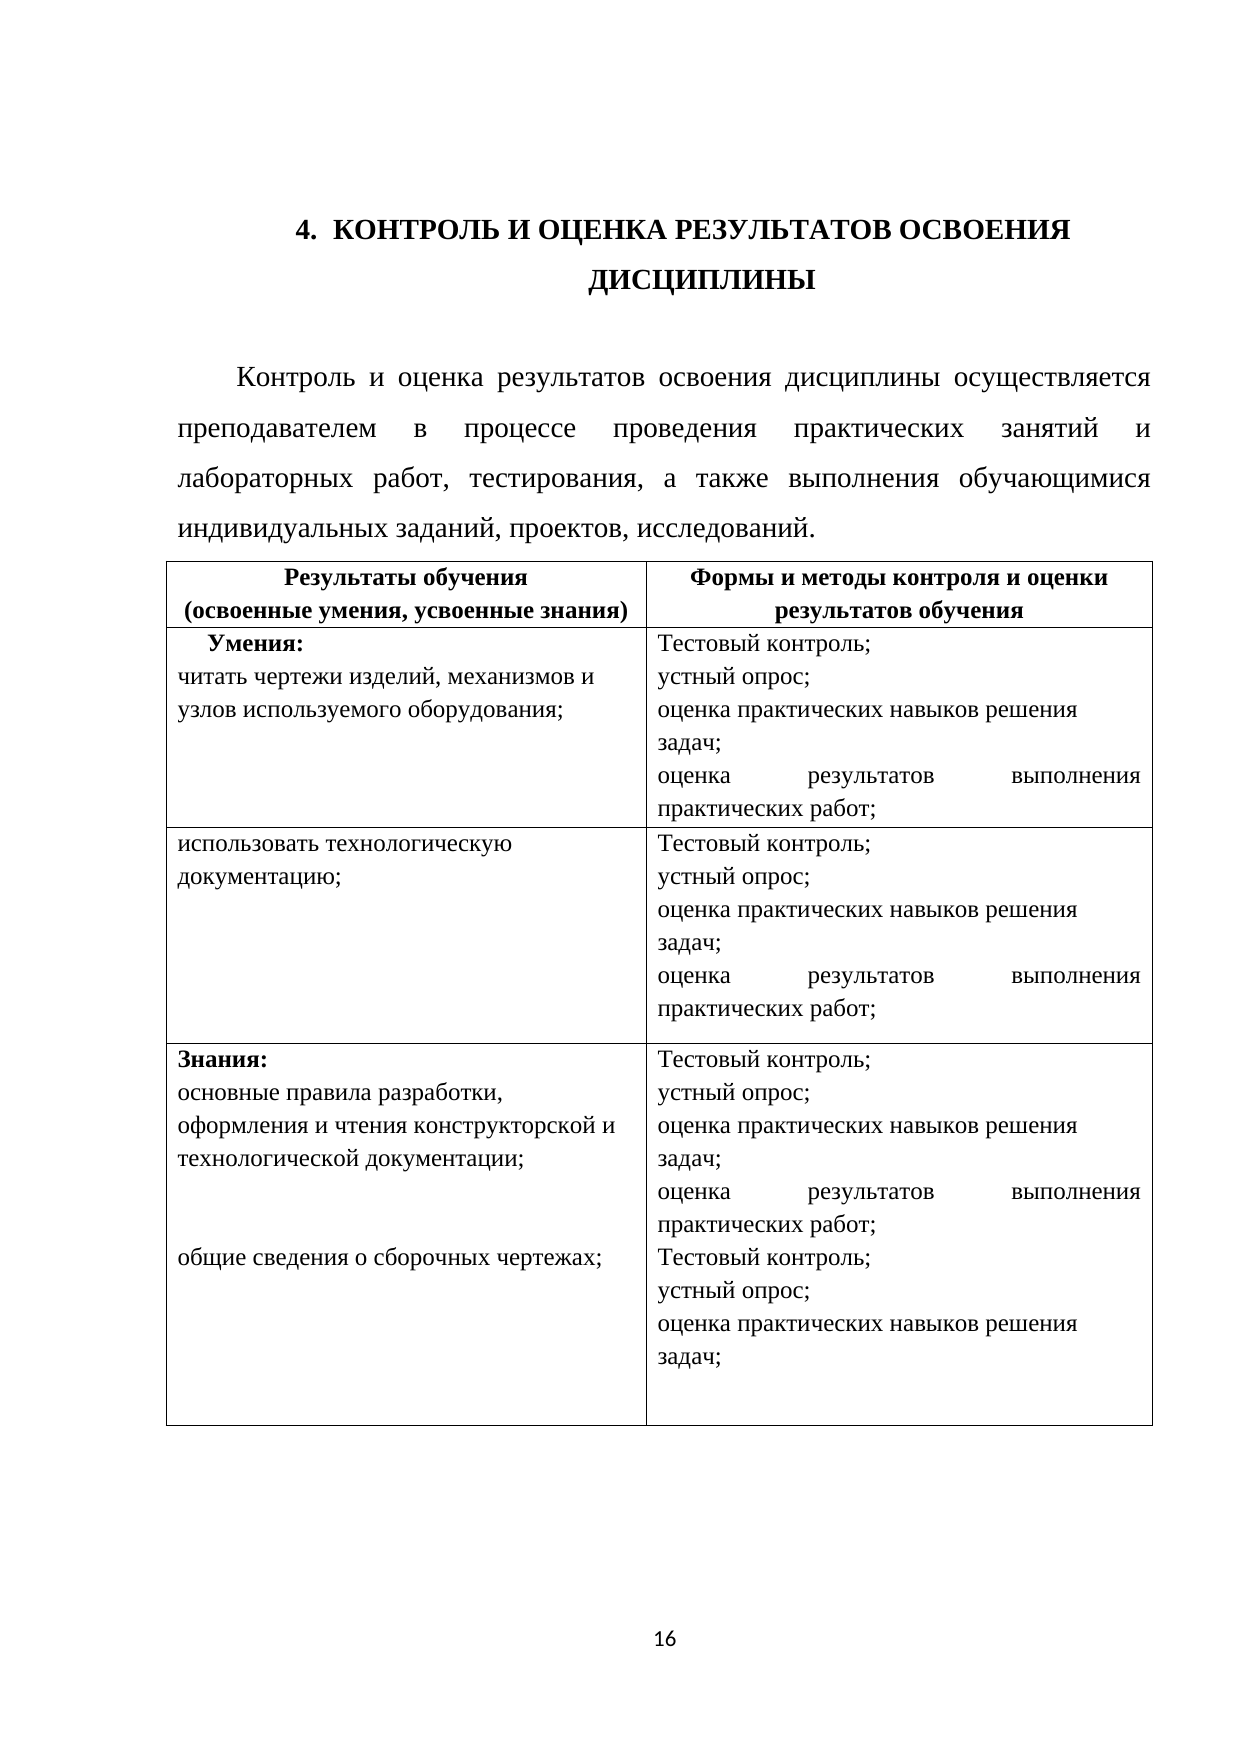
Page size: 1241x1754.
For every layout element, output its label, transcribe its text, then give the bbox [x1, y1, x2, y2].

table_cell использовать технологическую документацию; [167, 828, 646, 1043]
table_cell Тестовый контроль; устный опрос; оценка практических навыков решения задач; оценка результатов выполнения практических работ; [647, 828, 1152, 1043]
subtitle Контроль и оценка результатов освоения Дисциплины [215, 212, 1152, 296]
subtitle Контроль и оценка результатов освоения дисциплины осуществляется преподавателем в процессе проведения практических занятий и лабораторных работ, тестирования, а также выполнения обучающимися индивидуальных заданий, проектов, исследований. [177, 359, 1152, 544]
table_cell Тестовый контроль; устный опрос; оценка практических навыков решения задач; оценка результатов выполнения практических работ; Тестовый контроль; устный опрос; оценка практических навыков решения задач; [647, 1044, 1152, 1425]
table_cell Умения: читать чертежи изделий, механизмов и узлов используемого оборудования; [167, 628, 646, 827]
table_header Формы и методы контроля и оценки результатов обучения [647, 562, 1152, 627]
table_header Результаты обучения (освоенные умения, усвоенные знания) [167, 562, 646, 627]
table_cell Тестовый контроль; устный опрос; оценка практических навыков решения задач; оценка результатов выполнения практических работ; [647, 628, 1152, 827]
table_cell Знания: основные правила разработки, оформления и чтения конструкторской и технологической документации; общие сведения о сборочных чертежах; [167, 1044, 646, 1425]
